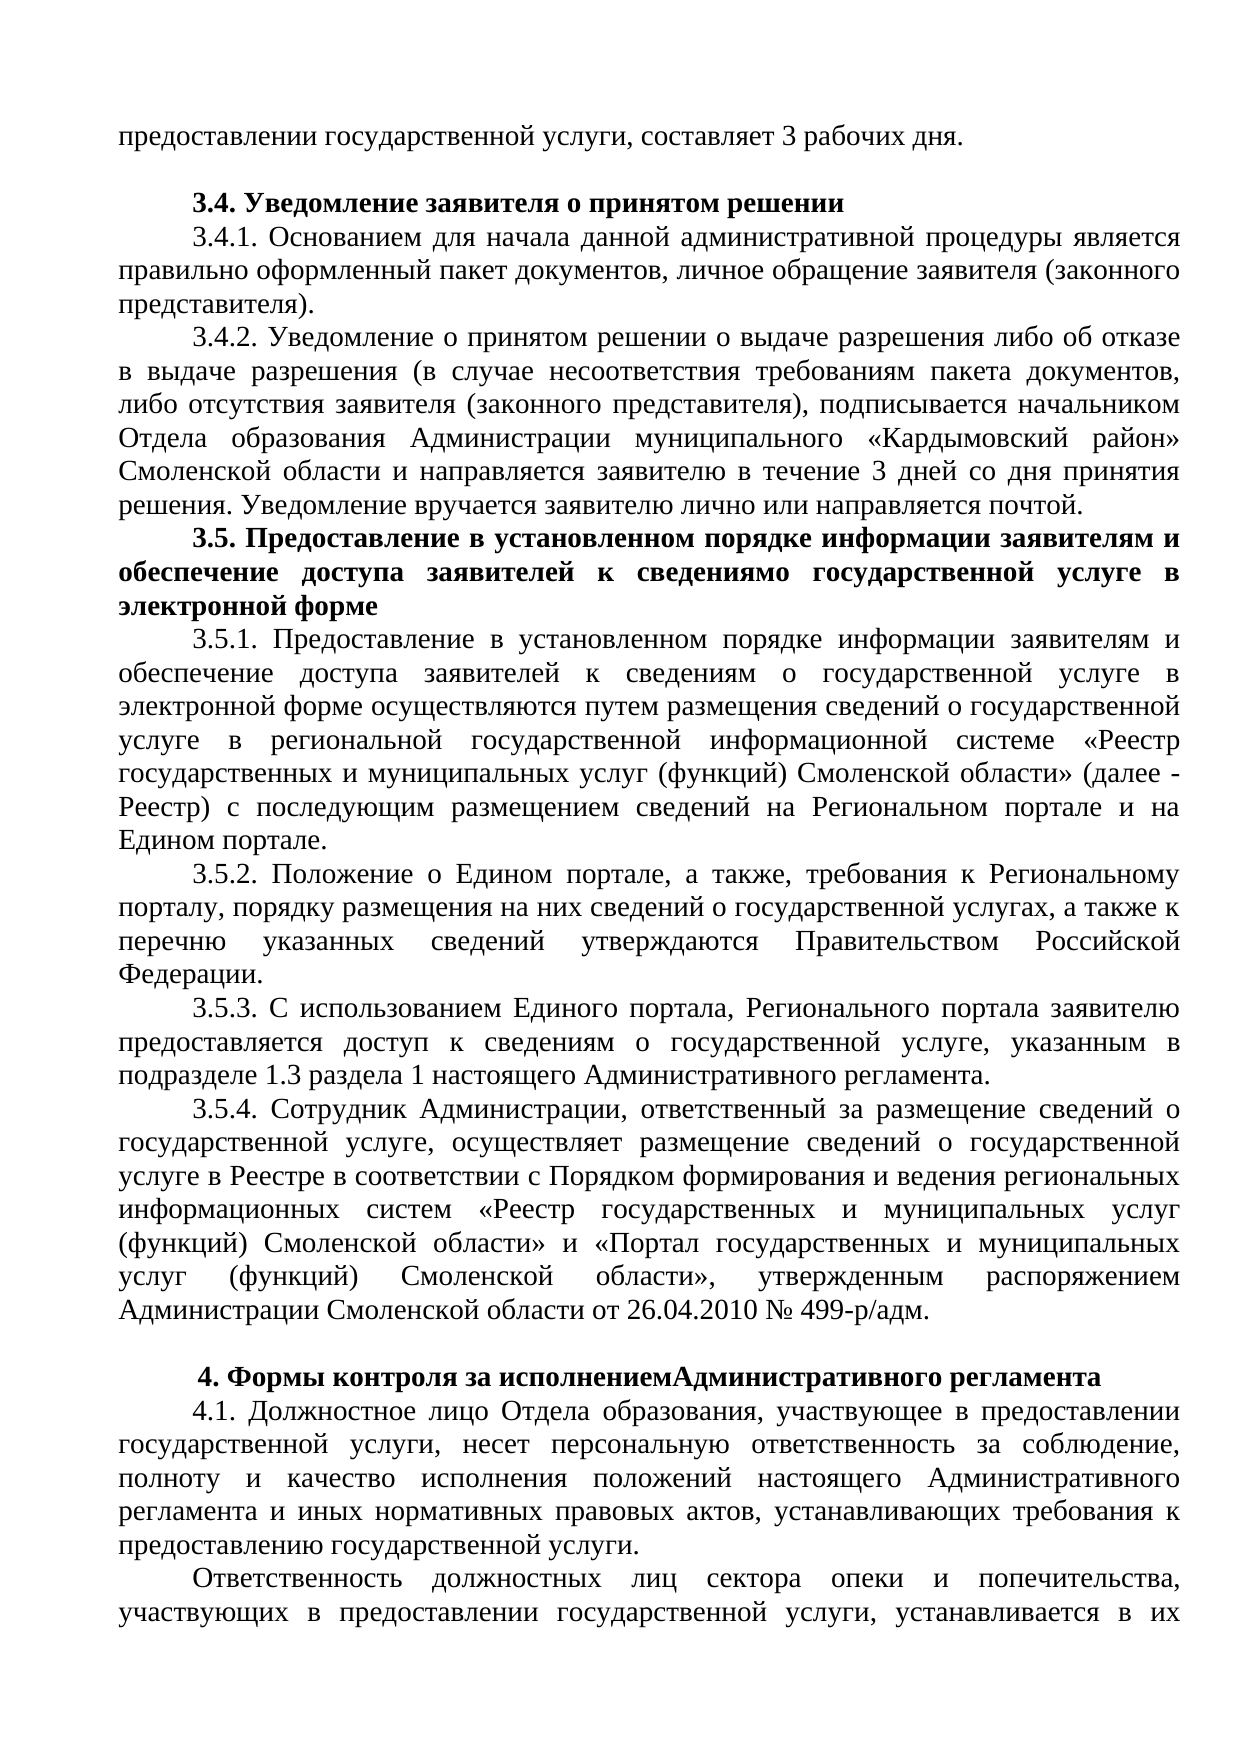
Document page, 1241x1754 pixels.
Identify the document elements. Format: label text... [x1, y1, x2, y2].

text 3.5.1. Предоставление в установленном порядке информации заявителям и обеспечение доступа заявителей к сведениям о государственной услуге в электронной форме осуществляются путем размещения сведений о государственной услуге в региональной государственной информационной системе «Реестр государственных и муниципальных услуг (функций) Смоленской области» (далее - Реестр) с последующим размещением сведений на Региональном портале и на Едином портале. [118, 621, 1181, 856]
title 3.4. Уведомление заявителя о принятом решении [118, 185, 1181, 219]
text 3.5.2. Положение о Едином портале, а также, требования к Региональному порталу, порядку размещения на них сведений о государственной услугах, а также к перечню указанных сведений утверждаются Правительством Российской Федерации. [118, 856, 1181, 990]
text 4.1. Должностное лицо Отдела образования, участвующее в предоставлении государственной услуги, несет персональную ответственность за соблюдение, полноту и качество исполнения положений настоящего Административного регламента и иных нормативных правовых актов, устанавливающих требования к предоставлению государственной услуги. [118, 1393, 1181, 1560]
text 3.4.2. Уведомление о принятом решении о выдаче разрешения либо об отказе в выдаче разрешения (в случае несоответствия требованиям пакета документов, либо отсутствия заявителя (законного представителя), подписывается начальником Отдела образования Администрации муниципального «Кардымовский район» Смоленской области и направляется заявителю в течение 3 дней со дня принятия решения. Уведомление вручается заявителю лично или направляется почтой. [118, 319, 1181, 521]
text 3.5.4. Сотрудник Администрации, ответственный за размещение сведений о государственной услуге, осуществляет размещение сведений о государственной услуге в Реестре в соответствии с Порядком формирования и ведения региональных информационных систем «Реестр государственных и муниципальных услуг (функций) Смоленской области» и «Портал государственных и муниципальных услуг (функций) Смоленской области», утвержденным распоряжением Администрации Смоленской области от 26.04.2010 № 499-р/адм. [118, 1091, 1181, 1326]
title 3.5. Предоставление в установленном порядке информации заявителям и обеспечение доступа заявителей к сведениямо государственной услуге в электронной форме [118, 521, 1181, 621]
text 3.5.3. С использованием Единого портала, Регионального портала заявителю предоставляется доступ к сведениям о государственной услуге, указанным в подразделе 1.3 раздела 1 настоящего Административного регламента. [118, 990, 1181, 1091]
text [118, 1560, 1181, 1627]
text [118, 118, 1181, 152]
text 3.4.1. Основанием для начала данной административной процедуры является правильно оформленный пакет документов, личное обращение заявителя (законного представителя). [118, 219, 1181, 319]
title 4. Формы контроля за исполнениемАдминистративного регламента [118, 1359, 1181, 1393]
